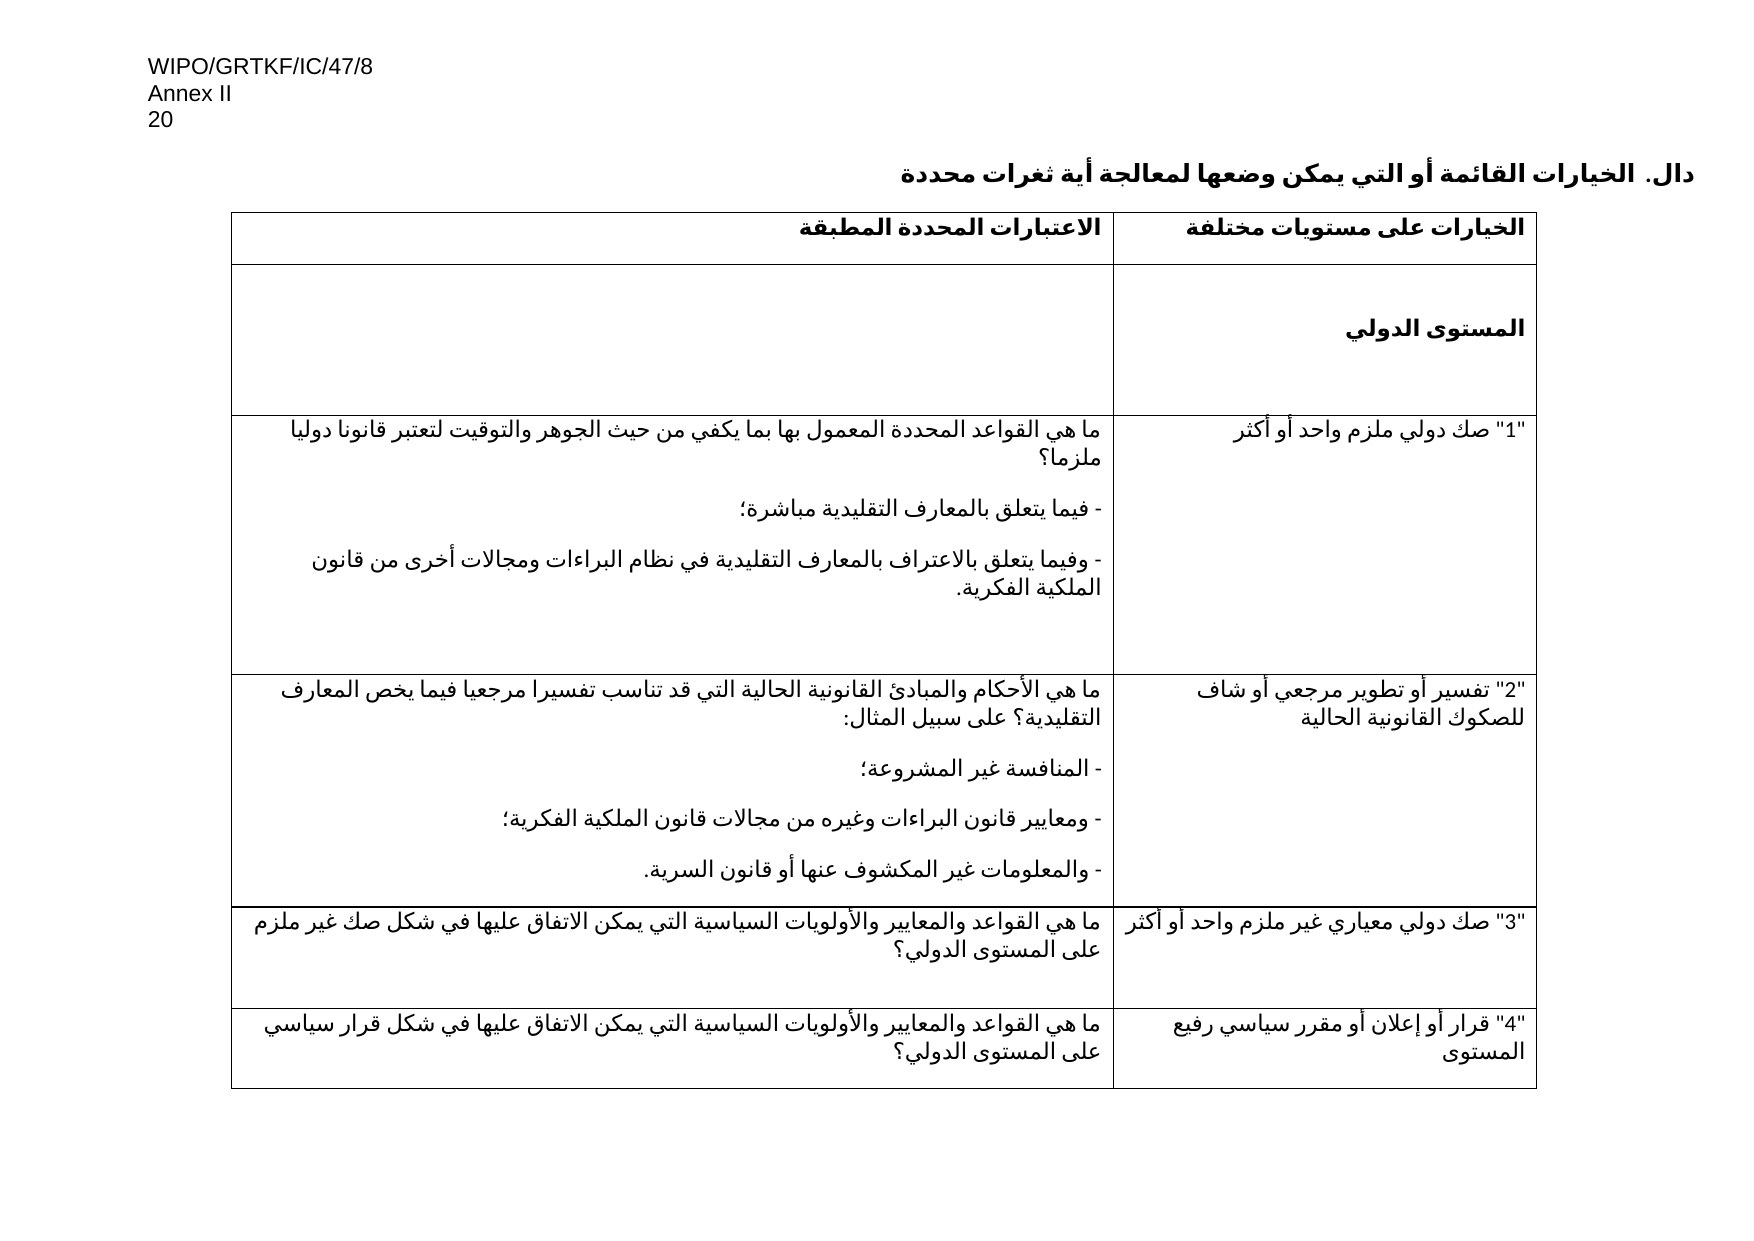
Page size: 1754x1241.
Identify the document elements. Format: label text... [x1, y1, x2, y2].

table_cell ما هي الأحكام والمبادئ القانونية الحالية التي قد تناسب تفسيرا مرجعيا فيما يخص المعارف التقليدية؟ على سبيل المثال: - المنافسة غير المشروعة؛ - ومعايير قانون البراءات وغيره من مجالات قانون الملكية الفكرية؛ - والمعلومات غير المكشوف عنها أو قانون السرية. [232, 675, 1113, 906]
table_cell "4" قرار أو إعلان أو مقرر سياسي رفيع المستوى [1114, 1009, 1536, 1088]
table_cell ما هي القواعد والمعايير والأولويات السياسية التي يمكن الاتفاق عليها في شكل قرار سياسي على المستوى الدولي؟ [232, 1009, 1113, 1088]
table_cell "3" صك دولي معياري غير ملزم واحد أو أكثر [1114, 908, 1536, 1008]
table_header الاعتبارات المحددة المطبقة [232, 213, 1113, 264]
table_cell "1" صك دولي ملزم واحد أو أكثر [1114, 416, 1536, 674]
text دال. الخيارات القائمة أو التي يمكن وضعها لمعالجة أية ثغرات محددة [148, 158, 1695, 189]
table_header الخيارات على مستويات مختلفة [1114, 213, 1536, 264]
table_cell [232, 265, 1113, 414]
table_cell ما هي القواعد والمعايير والأولويات السياسية التي يمكن الاتفاق عليها في شكل صك غير ملزم على المستوى الدولي؟ [232, 908, 1113, 1008]
table_cell "2" تفسير أو تطوير مرجعي أو شاف للصكوك القانونية الحالية [1114, 675, 1536, 906]
table_cell المستوى الدولي [1114, 265, 1536, 414]
table_cell ما هي القواعد المحددة المعمول بها بما يكفي من حيث الجوهر والتوقيت لتعتبر قانونا دوليا ملزما؟ - فيما يتعلق بالمعارف التقليدية مباشرة؛ - وفيما يتعلق بالاعتراف بالمعارف التقليدية في نظام البراءات ومجالات أخرى من قانون الملكية الفكرية. [232, 416, 1113, 674]
